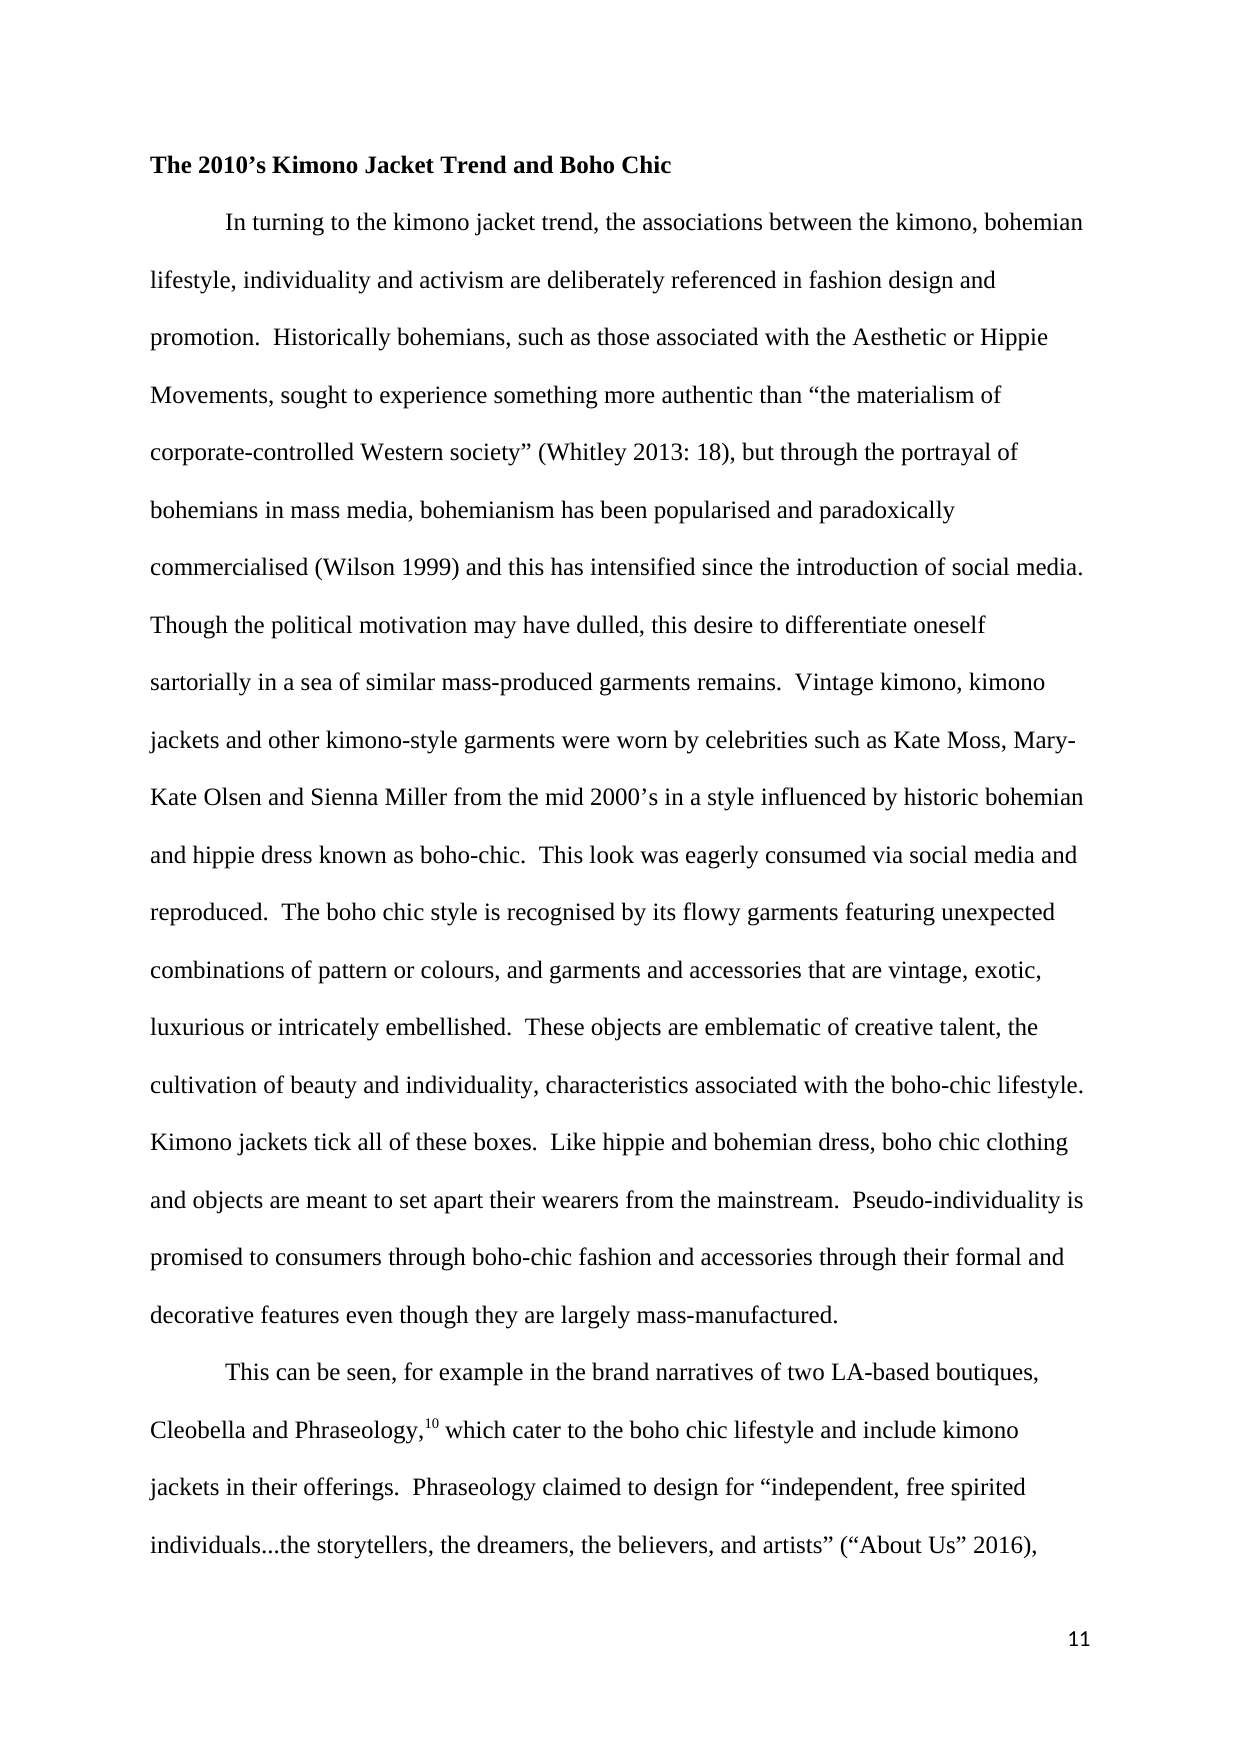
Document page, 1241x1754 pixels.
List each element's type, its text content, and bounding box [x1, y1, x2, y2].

text In turning to the kimono jacket trend, the associations between the kimono, bohemian lifestyle, individuality and activism are deliberately referenced in fashion design and promotion. Historically bohemians, such as those associated with the Aesthetic or Hippie Movements, sought to experience something more authentic than “the materialism of corporate-controlled Western society” (Whitley 2013: 18), but through the portrayal of bohemians in mass media, bohemianism has been popularised and paradoxically commercialised (Wilson 1999) and this has intensified since the introduction of social media. Though the political motivation may have dulled, this desire to differentiate oneself sartorially in a sea of similar mass-produced garments remains. Vintage kimono, kimono jackets and other kimono-style garments were worn by celebrities such as Kate Moss, Mary-Kate Olsen and Sienna Miller from the mid 2000’s in a style influenced by historic bohemian and hippie dress known as boho-chic. This look was eagerly consumed via social media and reproduced. The boho chic style is recognised by its flowy garments featuring unexpected combinations of pattern or colours, and garments and accessories that are vintage, exotic, luxurious or intricately embellished. These objects are emblematic of creative talent, the cultivation of beauty and individuality, characteristics associated with the boho-chic lifestyle. Kimono jackets tick all of these boxes. Like hippie and bohemian dress, boho chic clothing and objects are meant to set apart their wearers from the mainstream. Pseudo-individuality is promised to consumers through boho-chic fashion and accessories through their formal and decorative features even though they are largely mass-manufactured. [150, 207, 1090, 1329]
text The 2010’s Kimono Jacket Trend and Boho Chic [150, 150, 1090, 179]
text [150, 1357, 1090, 1559]
